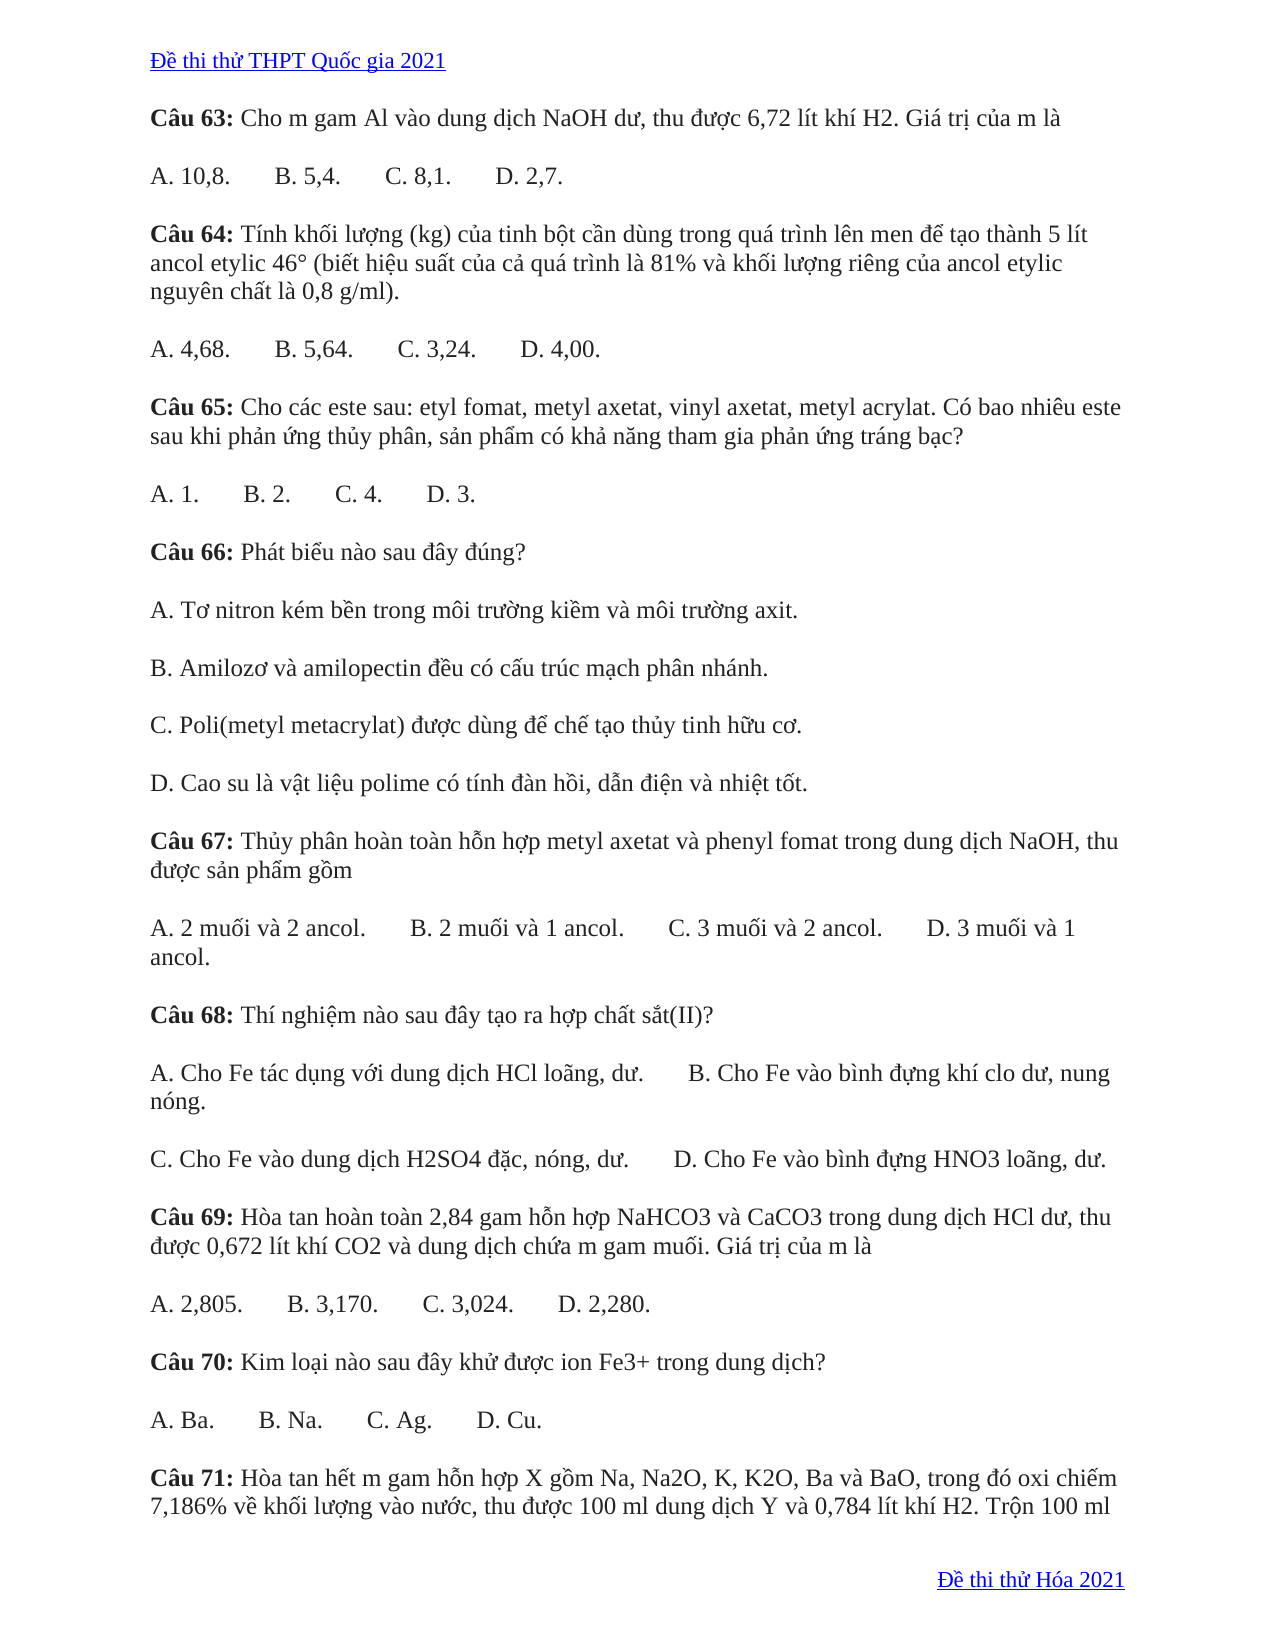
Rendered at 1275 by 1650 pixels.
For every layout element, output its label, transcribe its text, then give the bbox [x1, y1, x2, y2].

text A. 10,8. B. 5,4. C. 8,1. D. 2,7. [150, 161, 1125, 190]
text B. Amilozơ và amilopectin đều có cấu trúc mạch phân nhánh. [150, 653, 1125, 681]
text D. Cao su là vật liệu polime có tính đàn hồi, dẫn điện và nhiệt tốt. [150, 768, 1125, 797]
text Câu 68: Thí nghiệm nào sau đây tạo ra hợp chất sắt(II)? [150, 1000, 1125, 1028]
text C. Poli(metyl metacrylat) được dùng để chế tạo thủy tinh hữu cơ. [150, 711, 1125, 739]
text Câu 69: Hòa tan hoàn toàn 2,84 gam hỗn hợp NaHCO3 và CaCO3 trong dung dịch HCl dư, thu được 0,672 lít khí CO2 và dung dịch chứa m gam muối. Giá trị của m là [150, 1202, 1125, 1260]
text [150, 1463, 1125, 1520]
text Câu 67: Thủy phân hoàn toàn hỗn hợp metyl axetat và phenyl fomat trong dung dịch NaOH, thu được sản phẩm gồm [150, 826, 1125, 884]
text Câu 66: Phát biểu nào sau đây đúng? [150, 537, 1125, 566]
text Câu 70: Kim loại nào sau đây khử được ion Fe3+ trong dung dịch? [150, 1347, 1125, 1376]
text A. Ba. B. Na. C. Ag. D. Cu. [150, 1405, 1125, 1433]
text Câu 65: Cho các este sau: etyl fomat, metyl axetat, vinyl axetat, metyl acrylat. Có bao nhiêu este sau khi phản ứng thủy phân, sản phẩm có khả năng tham gia phản ứng tráng bạc? [150, 392, 1125, 450]
text C. Cho Fe vào dung dịch H2SO4 đặc, nóng, dư. D. Cho Fe vào bình đựng HNO3 loãng, dư. [150, 1144, 1125, 1173]
text Câu 63: Cho m gam Al vào dung dịch NaOH dư, thu được 6,72 lít khí H2. Giá trị của m là [150, 103, 1125, 132]
text A. Cho Fe tác dụng với dung dịch HCl loãng, dư. B. Cho Fe vào bình đựng khí clo dư, nung nóng. [150, 1058, 1125, 1115]
text A. 1. B. 2. C. 4. D. 3. [150, 479, 1125, 508]
text A. 4,68. B. 5,64. C. 3,24. D. 4,00. [150, 334, 1125, 363]
text A. 2 muối và 2 ancol. B. 2 muối và 1 ancol. C. 3 muối và 2 ancol. D. 3 muối và 1 ancol. [150, 913, 1125, 971]
text Câu 64: Tính khối lượng (kg) của tinh bột cần dùng trong quá trình lên men để tạo thành 5 lít ancol etylic 46° (biết hiệu suất của cả quá trình là 81% và khối lượng riêng của ancol etylic nguyên chất là 0,8 g/ml). [150, 219, 1125, 305]
text A. Tơ nitron kém bền trong môi trường kiềm và môi trường axit. [150, 595, 1125, 623]
text A. 2,805. B. 3,170. C. 3,024. D. 2,280. [150, 1289, 1125, 1318]
